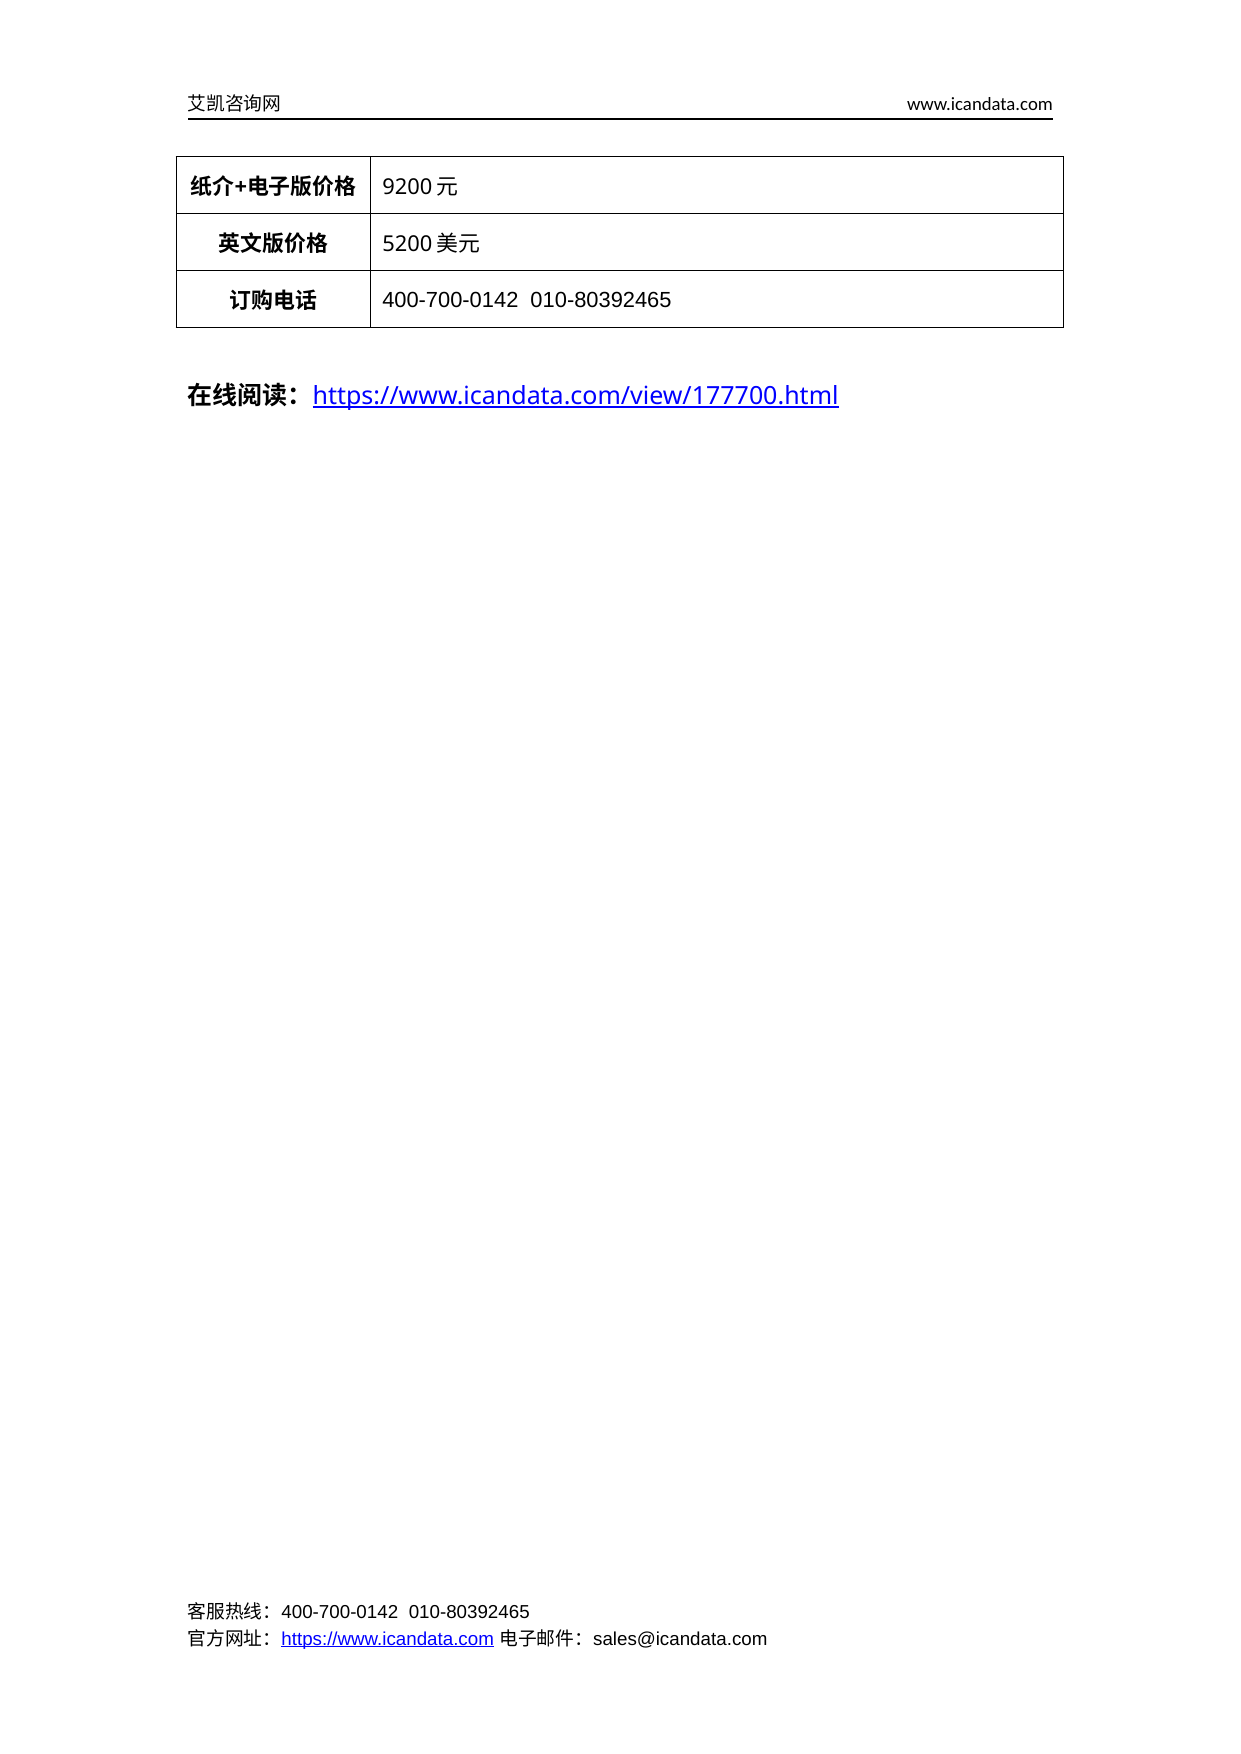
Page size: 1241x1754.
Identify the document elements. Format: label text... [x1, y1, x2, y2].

text 在线阅读：https://www.icandata.com/view/177700.html [187, 361, 1053, 426]
table_cell 订购电话 [177, 271, 370, 327]
table_cell 400-700-0142 010-80392465 [371, 271, 1063, 327]
table_cell 5200美元 [371, 214, 1063, 270]
table_cell 纸介+电子版价格 [177, 157, 370, 213]
table_cell 英文版价格 [177, 214, 370, 270]
table_cell 9200元 [371, 157, 1063, 213]
